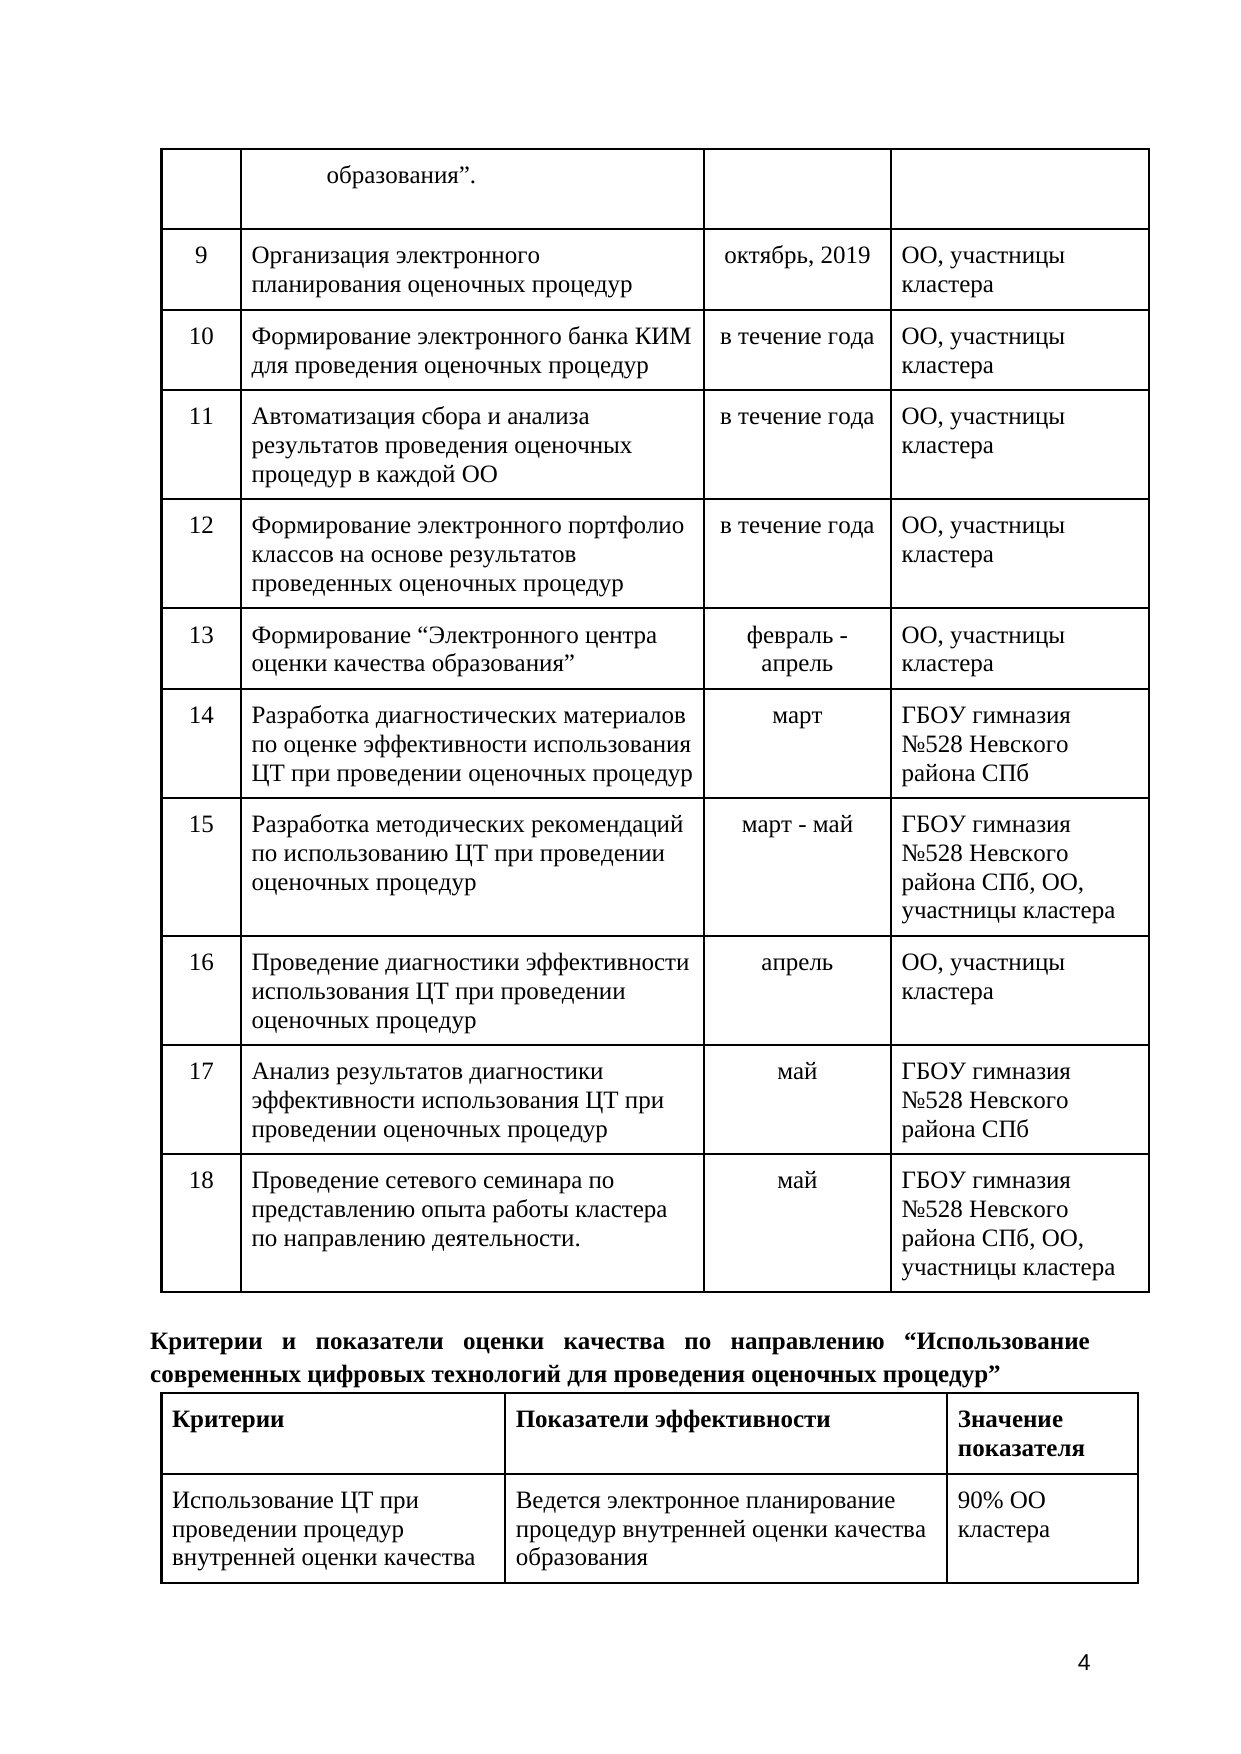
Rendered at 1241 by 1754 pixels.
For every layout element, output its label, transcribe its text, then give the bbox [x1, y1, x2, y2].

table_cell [242, 150, 703, 228]
table_cell 8 [163, 150, 240, 228]
table_cell ОО, участницы кластера [892, 937, 1148, 1044]
table_cell Ведется электронное планирование процедур внутренней оценки качества образования [506, 1475, 946, 1582]
table_cell 14 [163, 690, 240, 797]
table_cell Формирование электронного банка КИМ для проведения оценочных процедур [242, 311, 703, 389]
table_cell ГБОУ гимназия №528 Невского района СПб [892, 690, 1148, 797]
table_cell ГБОУ гимназия №528 Невского района СПб, ОО, участницы кластера [892, 799, 1148, 935]
table_cell Разработка методических рекомендаций по использованию ЦТ при проведении оценочных процедур [242, 799, 703, 935]
table_cell ГБОУ гимназия №528 Невского района СПб, ОО, участницы кластера [892, 1155, 1148, 1291]
table_cell март - май [705, 799, 890, 935]
table_cell Анализ результатов диагностики эффективности использования ЦТ при проведении оценочных процедур [242, 1046, 703, 1153]
table_cell Формирование электронного портфолио классов на основе результатов проведенных оценочных процедур [242, 500, 703, 607]
table_cell 9 [163, 230, 240, 308]
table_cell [892, 150, 1148, 228]
table_cell апрель [705, 937, 890, 1044]
table_header Показатели эффективности [506, 1394, 946, 1472]
table_header Критерии [163, 1394, 504, 1472]
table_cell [705, 150, 890, 228]
table_cell 11 [163, 391, 240, 498]
table_cell 13 [163, 609, 240, 688]
table_cell 15 [163, 799, 240, 935]
table_header Значение показателя [948, 1394, 1137, 1472]
table_cell в течение года [705, 311, 890, 389]
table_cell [163, 1475, 504, 1582]
table_cell Проведение сетевого семинара по представлению опыта работы кластера по направлению деятельности. [242, 1155, 703, 1291]
table_cell Разработка диагностических материалов по оценке эффективности использования ЦТ при проведении оценочных процедур [242, 690, 703, 797]
table_cell ОО, участницы кластера [892, 311, 1148, 389]
table_cell май [705, 1046, 890, 1153]
table_cell ОО, участницы кластера [892, 230, 1148, 308]
table_cell 12 [163, 500, 240, 607]
table_cell 10 [163, 311, 240, 389]
table_cell ОО, участницы кластера [892, 391, 1148, 498]
table_cell 17 [163, 1046, 240, 1153]
table_cell октябрь, 2019 [705, 230, 890, 308]
table_cell 18 [163, 1155, 240, 1291]
table_cell 16 [163, 937, 240, 1044]
table_cell Проведение диагностики эффективности использования ЦТ при проведении оценочных процедур [242, 937, 703, 1044]
text Критерии и показатели оценки качества по направлению “Использование современных цифровых технологий для проведения оценочных процедур” [150, 1326, 1090, 1388]
table_cell Формирование “Электронного центра оценки качества образования” [242, 609, 703, 688]
table_cell март [705, 690, 890, 797]
table_cell в течение года [705, 500, 890, 607]
table_cell в течение года [705, 391, 890, 498]
table_cell ОО, участницы кластера [892, 609, 1148, 688]
table_cell февраль - апрель [705, 609, 890, 688]
table_cell май [705, 1155, 890, 1291]
table_cell Автоматизация сбора и анализа результатов проведения оценочных процедур в каждой ОО [242, 391, 703, 498]
table_cell ОО, участницы кластера [892, 500, 1148, 607]
table_cell Организация электронного планирования оценочных процедур [242, 230, 703, 308]
table_cell 90% ОО кластера [948, 1475, 1137, 1582]
table_cell ГБОУ гимназия №528 Невского района СПб [892, 1046, 1148, 1153]
